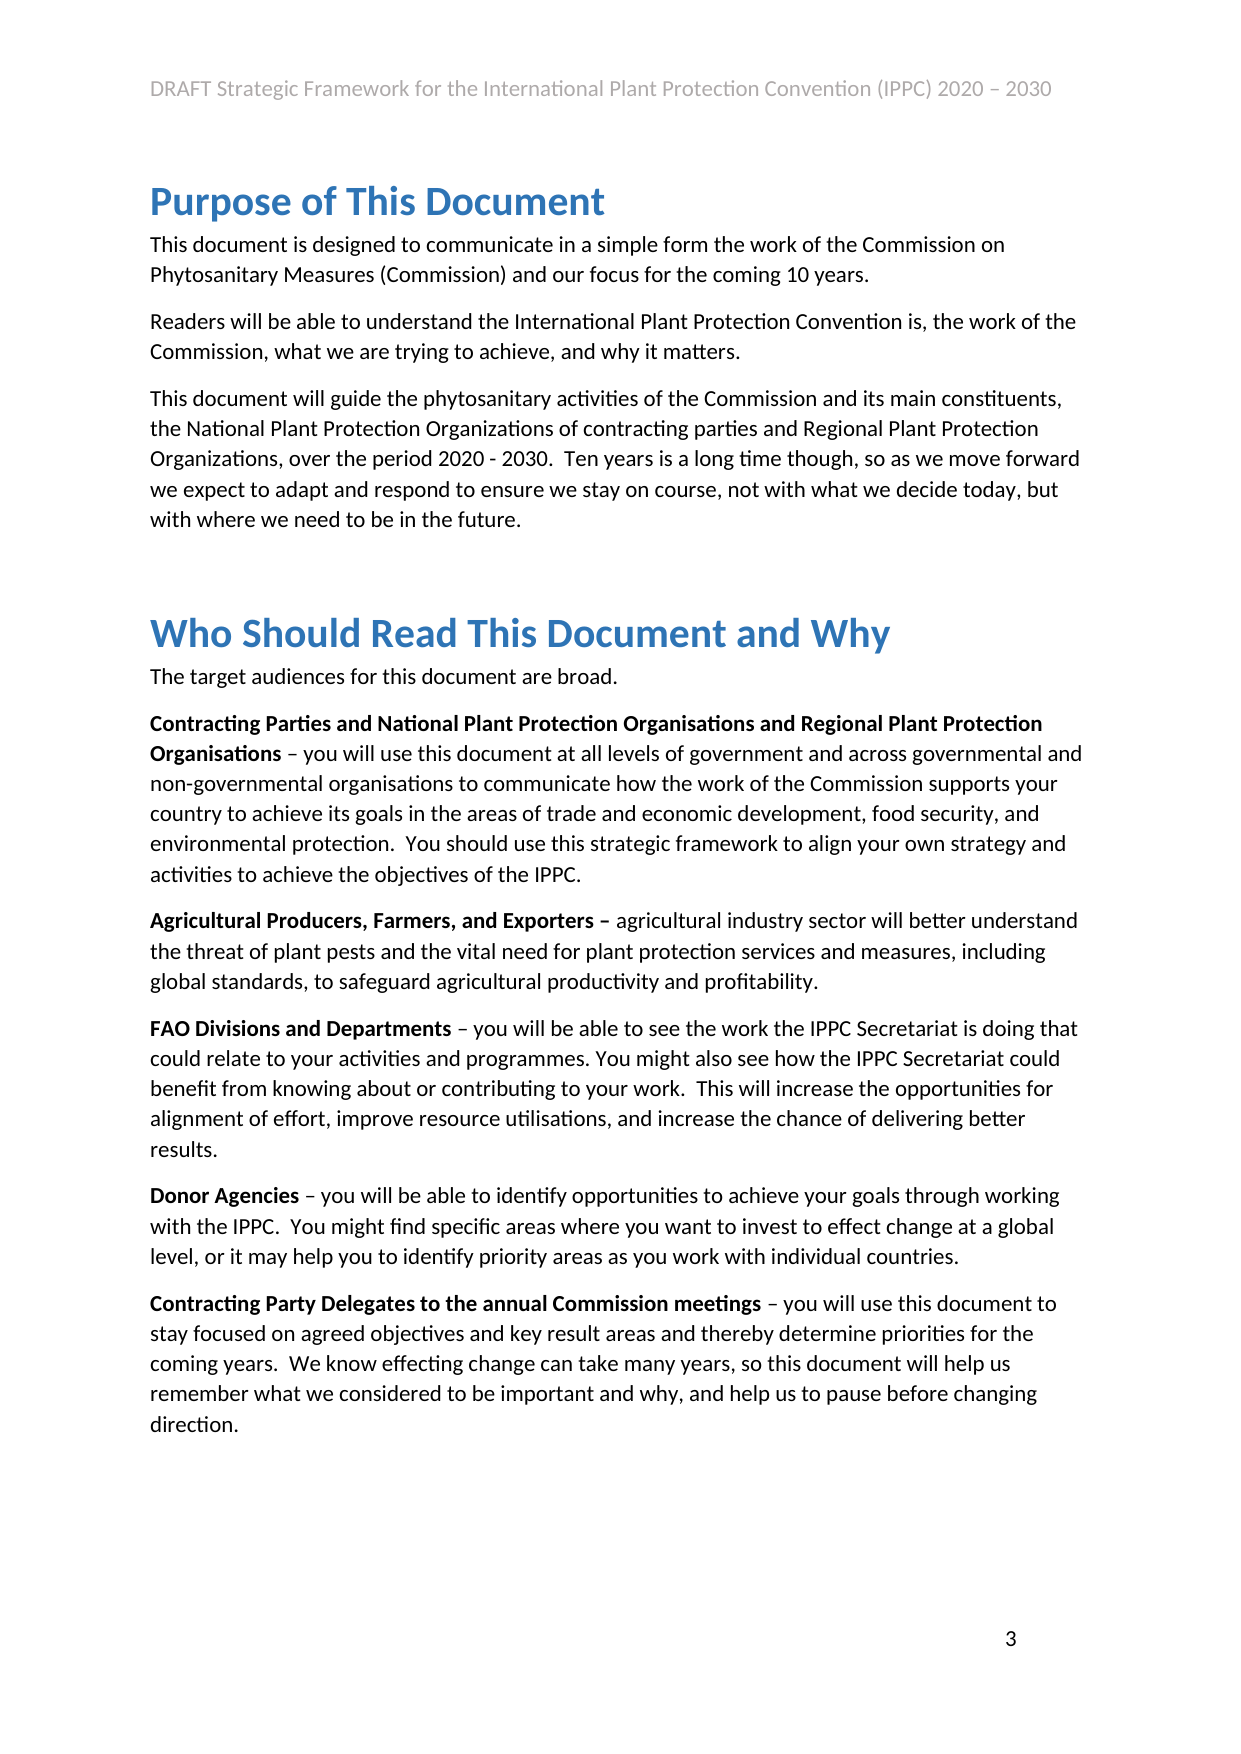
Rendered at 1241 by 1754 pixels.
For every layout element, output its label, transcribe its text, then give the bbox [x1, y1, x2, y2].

text This document will guide the phytosanitary activities of the Commission and its main constituents, the National Plant Protection Organizations of contracting parties and Regional Plant Protection Organizations, over the period 2020 - 2030. Ten years is a long time though, so as we move forward we expect to adapt and respond to ensure we stay on course, not with what we decide today, but with where we need to be in the future. [150, 384, 1090, 533]
subtitle Purpose of This Document [150, 175, 1090, 226]
text Contracting Party Delegates to the annual Commission meetings – you will use this document to stay focused on agreed objectives and key result areas and thereby determine priorities for the coming years. We know effecting change can take many years, so this document will help us remember what we considered to be important and why, and help us to pause before changing direction. [150, 1289, 1090, 1438]
text Readers will be able to understand the International Plant Protection Convention is, the work of the Commission, what we are trying to achieve, and why it matters. [150, 307, 1090, 365]
text Donor Agencies – you will be able to identify opportunities to achieve your goals through working with the IPPC. You might find specific areas where you want to invest to effect change at a global level, or it may help you to identify priority areas as you work with individual countries. [150, 1182, 1090, 1270]
text FAO Divisions and Departments – you will be able to see the work the IPPC Secretariat is doing that could relate to your activities and programmes. You might also see how the IPPC Secretariat could benefit from knowing about or contributing to your work. This will increase the opportunities for alignment of effort, improve resource utilisations, and increase the chance of delivering better results. [150, 1014, 1090, 1163]
text Agricultural Producers, Farmers, and Exporters – agricultural industry sector will better understand the threat of plant pests and the vital need for plant protection services and measures, including global standards, to safeguard agricultural productivity and profitability. [150, 907, 1090, 995]
text Contracting Parties and National Plant Protection Organisations and Regional Plant Protection Organisations – you will use this document at all levels of government and across governmental and non-governmental organisations to communicate how the work of the Commission supports your country to achieve its goals in the areas of trade and economic development, food security, and environmental protection. You should use this strategic framework to align your own strategy and activities to achieve the objectives of the IPPC. [150, 709, 1090, 888]
text This document is designed to communicate in a simple form the work of the Commission on Phytosanitary Measures (Commission) and our focus for the coming 10 years. [150, 230, 1090, 288]
subtitle Who Should Read This Document and Why [150, 607, 1090, 658]
text The target audiences for this document are broad. [150, 662, 1090, 690]
